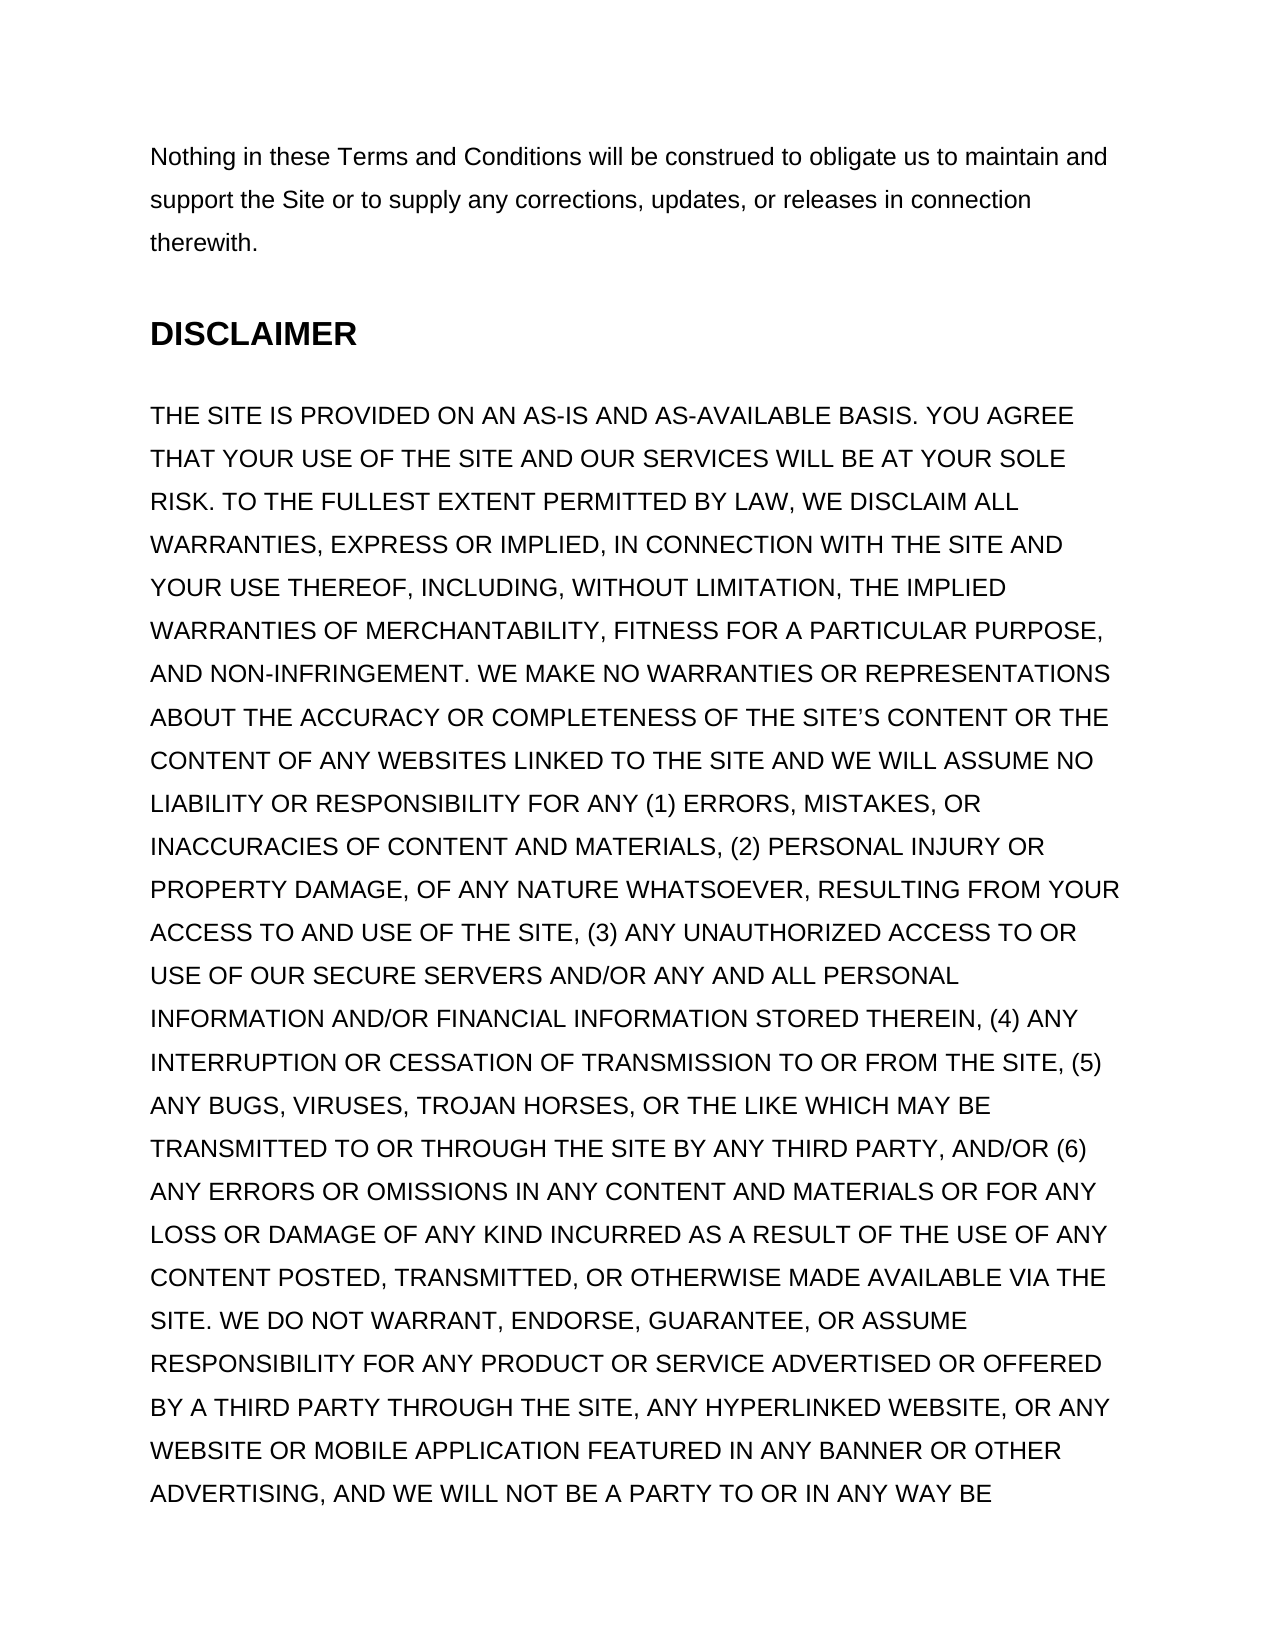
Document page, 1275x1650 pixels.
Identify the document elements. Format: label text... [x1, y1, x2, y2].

text Nothing in these Terms and Conditions will be construed to obligate us to maintain and support the Site or to supply any corrections, updates, or releases in connection therewith. [150, 142, 1125, 257]
subtitle DISCLAIMER [150, 314, 1125, 353]
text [150, 401, 1125, 1507]
